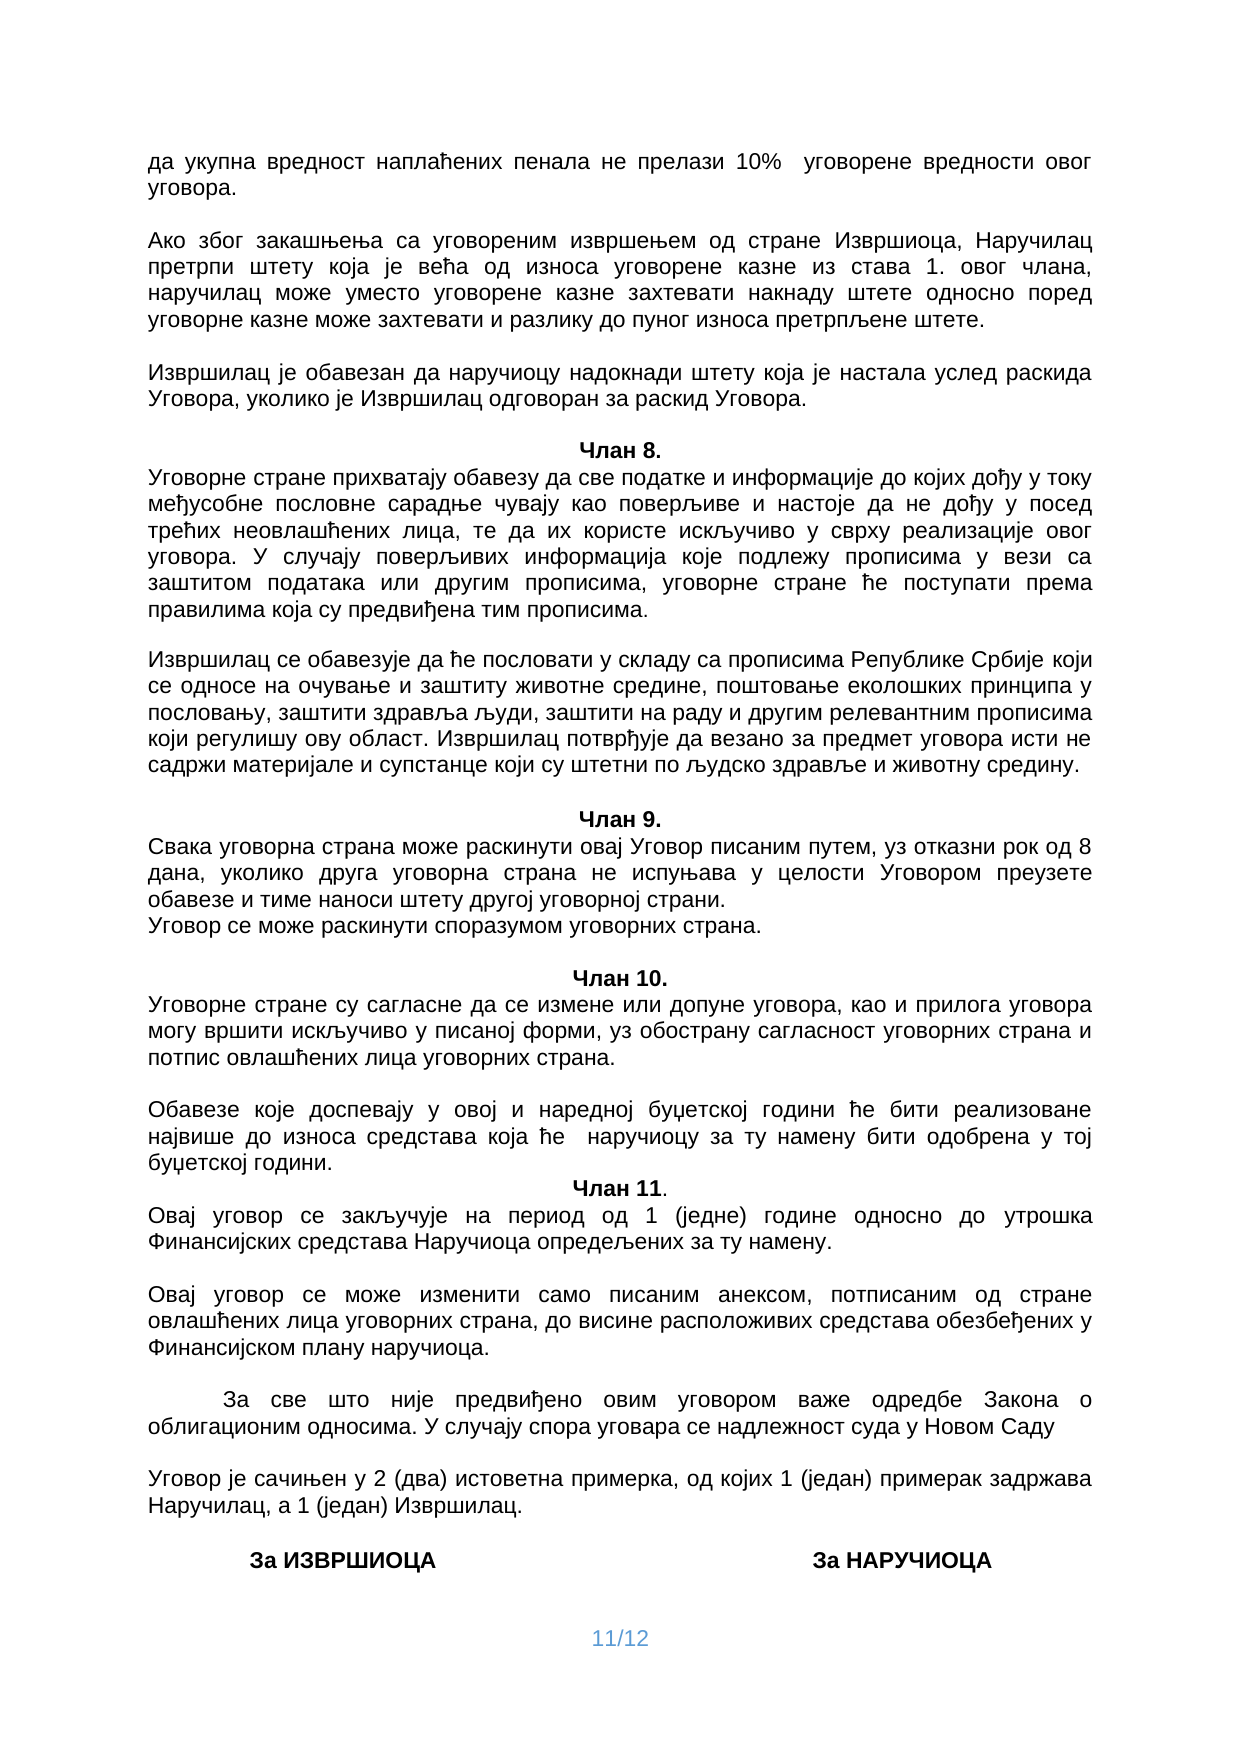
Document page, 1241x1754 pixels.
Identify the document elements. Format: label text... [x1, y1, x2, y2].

text Овај уговор се закључује на период од 1 (једне) године односно до утрошка Финансијских средстава Наручиоца опредељених за ту намену. [148, 1202, 1093, 1254]
text Уговорне стране су сагласне да се измене или допуне уговора, као и прилога уговора могу вршити искључиво у писаној форми, уз обострану сагласност уговорних страна и потпис овлашћених лица уговорних страна. [148, 991, 1093, 1070]
text Свака уговорна страна може раскинути овај Уговор писаним путем, уз отказни рок од 8 дана, уколико друга уговорна страна не испуњава у целости Уговором преузете обавезе и тиме наноси штету другој уговорној страни. [148, 833, 1093, 912]
text Извршилац је обавезан да наручиоцу надокнади штету која је настала услед раскида Уговора, уколико је Извршилац одговоран за раскид Уговора. [148, 358, 1093, 411]
text Члан 10. [148, 964, 1093, 991]
text Члан 9. [148, 806, 1093, 833]
text Овај уговор се може изменити само писаним анексом, потписаним од стране овлашћених лица уговорних страна, до висине расположивих средстава обезбеђених у Финансијском плану наручиоца. [148, 1281, 1093, 1360]
text Члан 8. [148, 437, 1093, 464]
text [148, 148, 1093, 200]
text За све што није предвиђено овим уговором важе одредбе Закона о облигационим односима. У случају спора уговара се надлежност суда у Новом Саду [148, 1386, 1093, 1439]
text Уговор се може раскинути споразумом уговорних страна. [148, 912, 1093, 938]
text Извршилац се обавезује да ће пословати у складу са прописима Републике Србије који се односе на очување и заштиту животне средине, поштовање еколошких принципа у пословању, заштити здравља људи, заштити на раду и другим релевантним прописима који регулишу ову област. Извршилац потврђује да везано за предмет уговора исти не садржи материјале и супстанце који су штетни по људско здравље и животну средину. [148, 646, 1093, 778]
text Уговорне стране прихватају обавезу да све податке и информације до којих дођу у току међусобне пословне сарадње чувају као поверљиве и настоје да не дођу у посед трећих неовлашћених лица, те да их користе искључиво у сврху реализације овог уговора. У случају поверљивих информација које подлежу прописима у вези са заштитом података или другим прописима, уговорне стране ће поступати према правилима која су предвиђена тим прописима. [148, 464, 1093, 622]
text Уговор је сачињен у 2 (два) истоветна примерка, од којих 1 (један) примерак задржава Наручилац, а 1 (један) Извршилац. [148, 1465, 1093, 1518]
text За ИЗВРШИОЦА За НАРУЧИОЦА [148, 1547, 1093, 1573]
text Обавезе које доспевају у овој и наредној буџетској години ће бити реализоване највише до износа средстава која ће наручиоцу за ту намену бити одобрена у тој буџетској години. [148, 1096, 1093, 1175]
text Ако због закашњења са уговореним извршењем од стране Извршиоца, Наручилац претрпи штету која је већа од износа уговорене казне из става 1. овог члана, наручилац може уместо уговорене казне захтевати накнаду штете односно поред уговорне казне може захтевати и разлику до пуног износа претрпљене штете. [148, 227, 1093, 332]
text Члан 11. [148, 1175, 1093, 1202]
